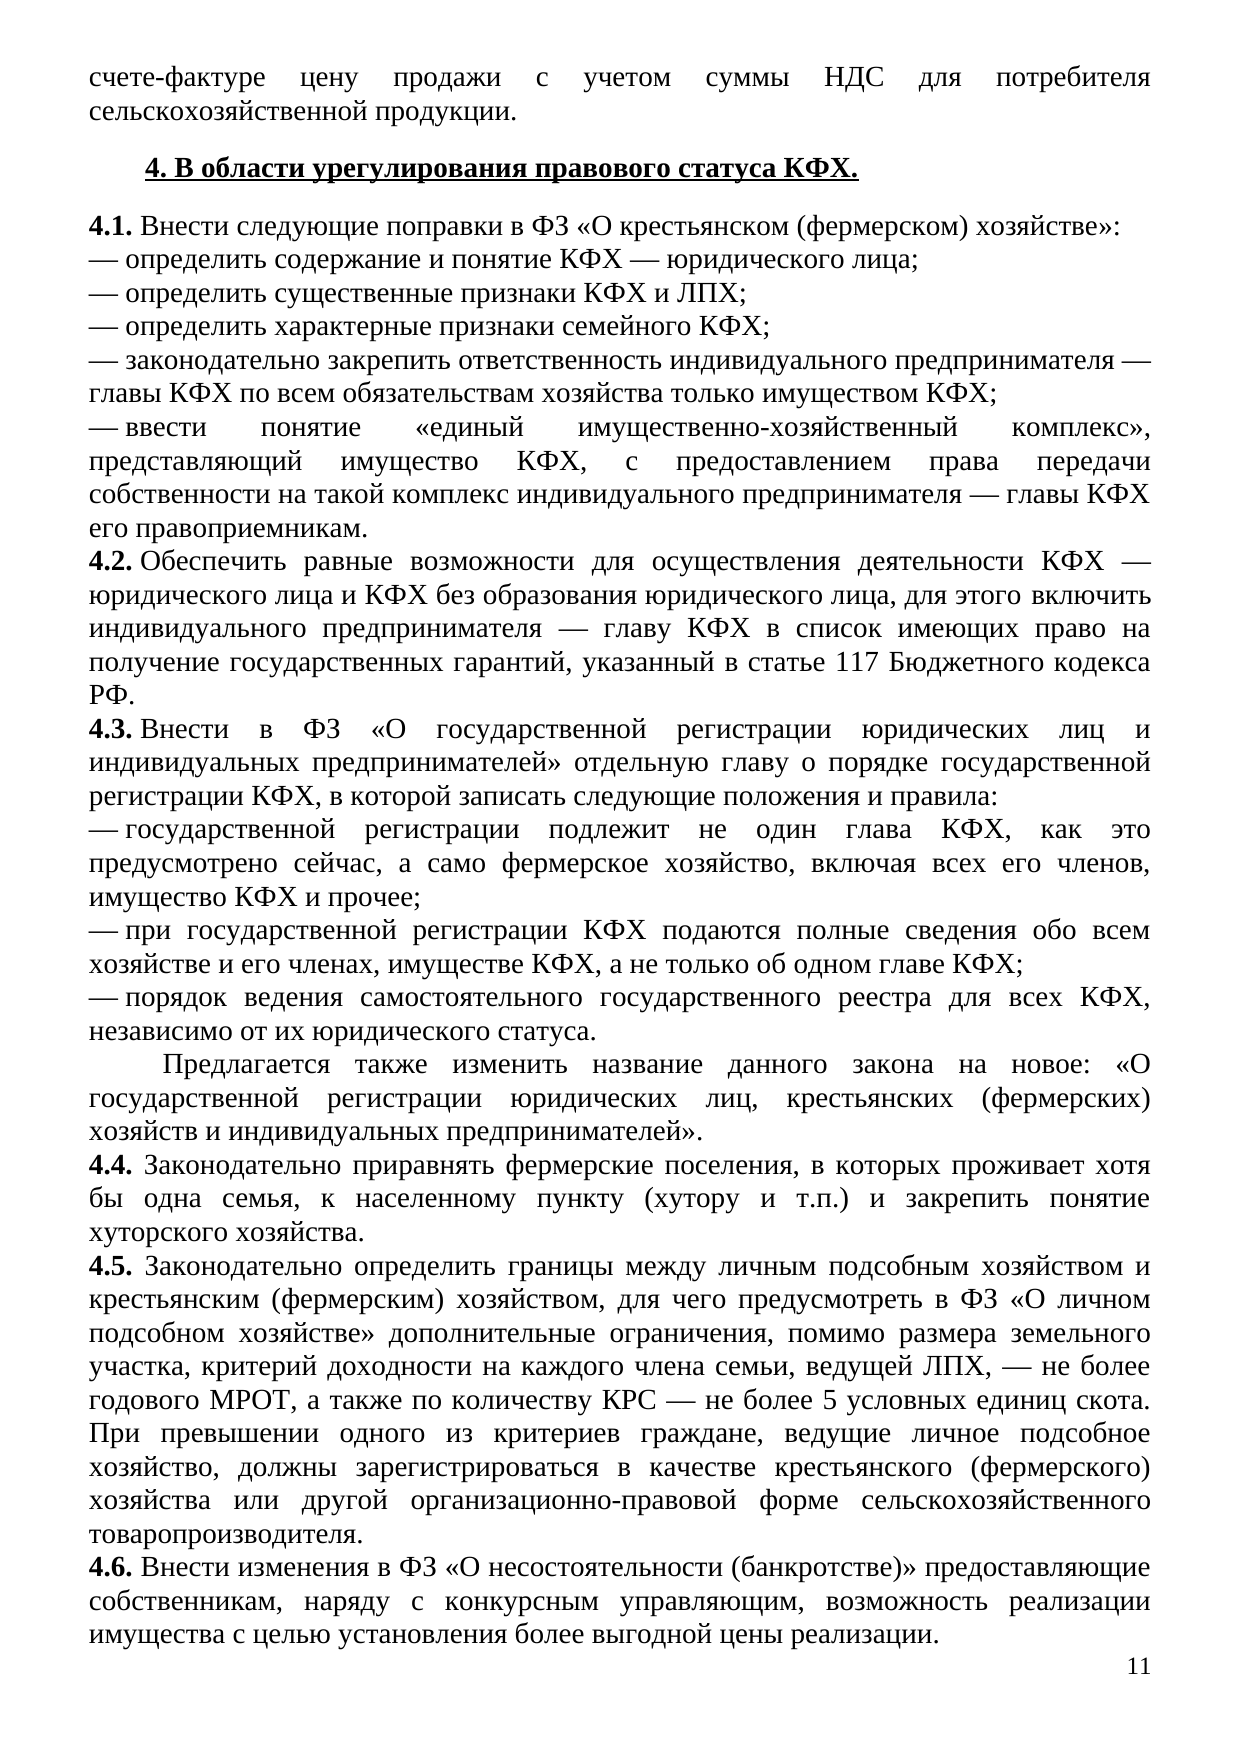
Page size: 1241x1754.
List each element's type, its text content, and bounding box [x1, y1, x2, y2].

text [89, 59, 1152, 126]
text — определить характерные признаки семейного КФХ; [89, 308, 1152, 342]
text — ввести понятие «единый имущественно-хозяйственный комплекс», представляющий имущество КФХ, с предоставлением права передачи собственности на такой комплекс индивидуального предпринимателя — главы КФХ его правоприемникам. [89, 409, 1152, 543]
text 4.3. Внести в ФЗ «О государственной регистрации юридических лиц и индивидуальных предпринимателей» отдельную главу о порядке государственной регистрации КФХ, в которой записать следующие положения и правила: [89, 711, 1152, 812]
text 4.1. Внести следующие поправки в ФЗ «О крестьянском (фермерском) хозяйстве»: [89, 208, 1152, 241]
text — законодательно закрепить ответственность индивидуального предпринимателя — главы КФХ по всем обязательствам хозяйства только имуществом КФХ; [89, 342, 1152, 409]
text — при государственной регистрации КФХ подаются полные сведения обо всем хозяйстве и его членах, имуществе КФХ, а не только об одном главе КФХ; [89, 912, 1152, 979]
text 4.5. Законодательно определить границы между личным подсобным хозяйством и крестьянским (фермерским) хозяйством, для чего предусмотреть в ФЗ «О личном подсобном хозяйстве» дополнительные ограничения, помимо размера земельного участка, критерий доходности на каждого члена семьи, ведущей ЛПХ, — не более годового МРОТ, а также по количеству КРС — не более 5 условных единиц скота. При превышении одного из критериев граждане, ведущие личное подсобное хозяйство, должны зарегистрироваться в качестве крестьянского (фермерского) хозяйства или другой организационно-правовой форме сельскохозяйственного товаропроизводителя. [89, 1248, 1152, 1549]
text 4. В области урегулирования правового статуса КФХ. [145, 150, 1152, 184]
text 4.6. Внести изменения в ФЗ «О несостоятельности (банкротстве)» предоставляющие собственникам, наряду с конкурсным управляющим, возможность реализации имущества с целью установления более выгодной цены реализации. [89, 1549, 1152, 1650]
text — определить существенные признаки КФХ и ЛПХ; [89, 275, 1152, 308]
text Предлагается также изменить название данного закона на новое: «О государственной регистрации юридических лиц, крестьянских (фермерских) хозяйств и индивидуальных предпринимателей». [89, 1046, 1152, 1147]
text 4.4. Законодательно приравнять фермерские поселения, в которых проживает хотя бы одна семья, к населенному пункту (хутору и т.п.) и закрепить понятие хуторского хозяйства. [89, 1147, 1152, 1248]
text 4.2. Обеспечить равные возможности для осуществления деятельности КФХ — юридического лица и КФХ без образования юридического лица, для этого включить индивидуального предпринимателя — главу КФХ в список имеющих право на получение государственных гарантий, указанный в статье 117 Бюджетного кодекса РФ. [89, 543, 1152, 711]
text — определить содержание и понятие КФХ — юридического лица; [89, 241, 1152, 275]
text — государственной регистрации подлежит не один глава КФХ, как это предусмотрено сейчас, а само фермерское хозяйство, включая всех его членов, имущество КФХ и прочее; [89, 812, 1152, 912]
text — порядок ведения самостоятельного государственного реестра для всех КФХ, независимо от их юридического статуса. [89, 979, 1152, 1046]
